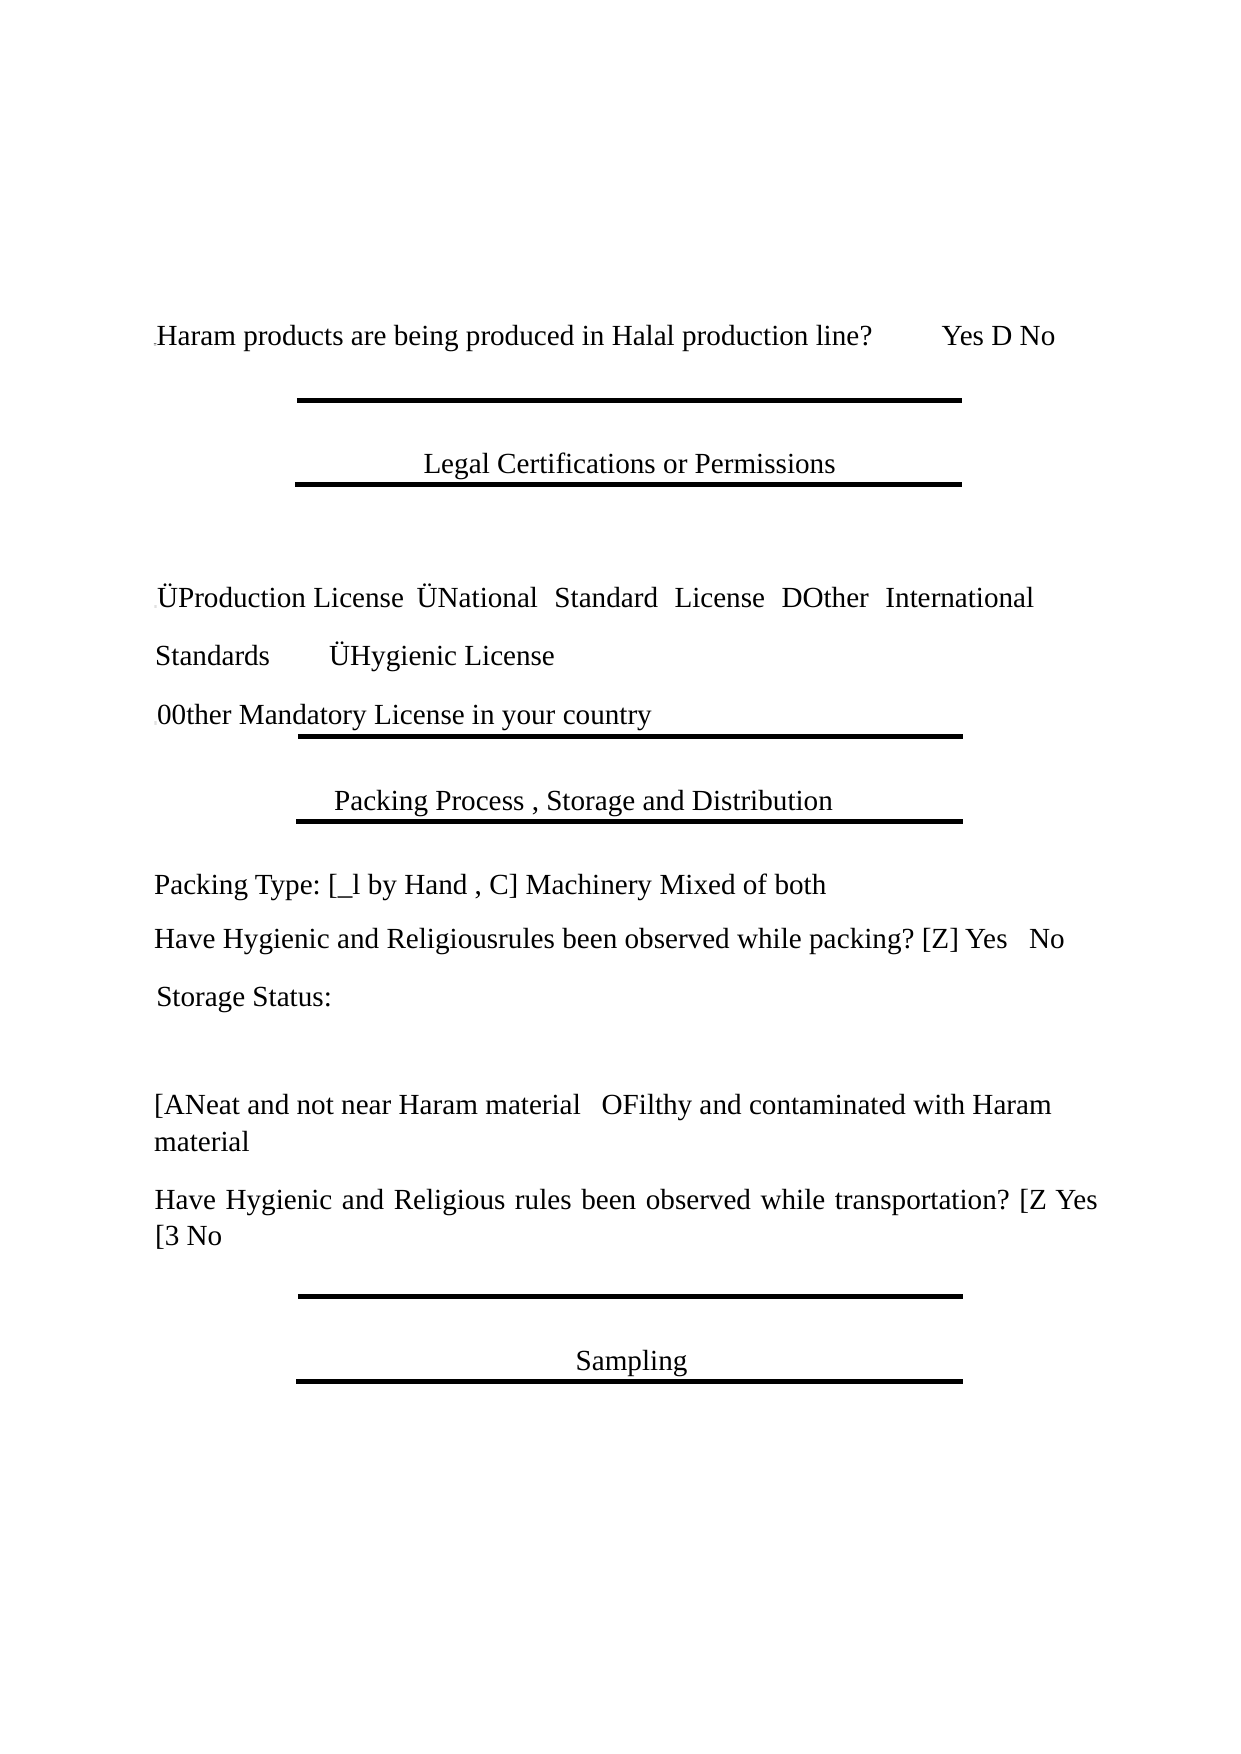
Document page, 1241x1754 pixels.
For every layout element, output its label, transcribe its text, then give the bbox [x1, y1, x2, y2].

text ÜProduction License ÜNational Standard License DOther International Standards ÜHygienic License [154, 581, 1035, 672]
text Have Hygienic and Religiousrules been observed while packing? [Z] Yes No [154, 922, 1099, 955]
text Haram products are being produced in Halal production line? Yes D No [154, 318, 1099, 352]
text Have Hygienic and Religious rules been observed while transportation? [Z Yes [3 No [154, 1182, 1099, 1252]
subtitle Legal Certifications or Permissions [164, 446, 1095, 480]
text Packing Process , Storage and Distribution [334, 783, 1099, 817]
text 00ther Mandatory License in your country [154, 697, 1099, 730]
text Packing Type: [_l by Hand , C] Machinery Mixed of both [154, 867, 1099, 901]
text [ANeat and not near Haram material OFilthy and contaminated with Haram material [154, 1087, 1099, 1157]
subtitle Sampling [164, 1343, 1099, 1377]
text Storage Status: [156, 979, 1099, 1013]
